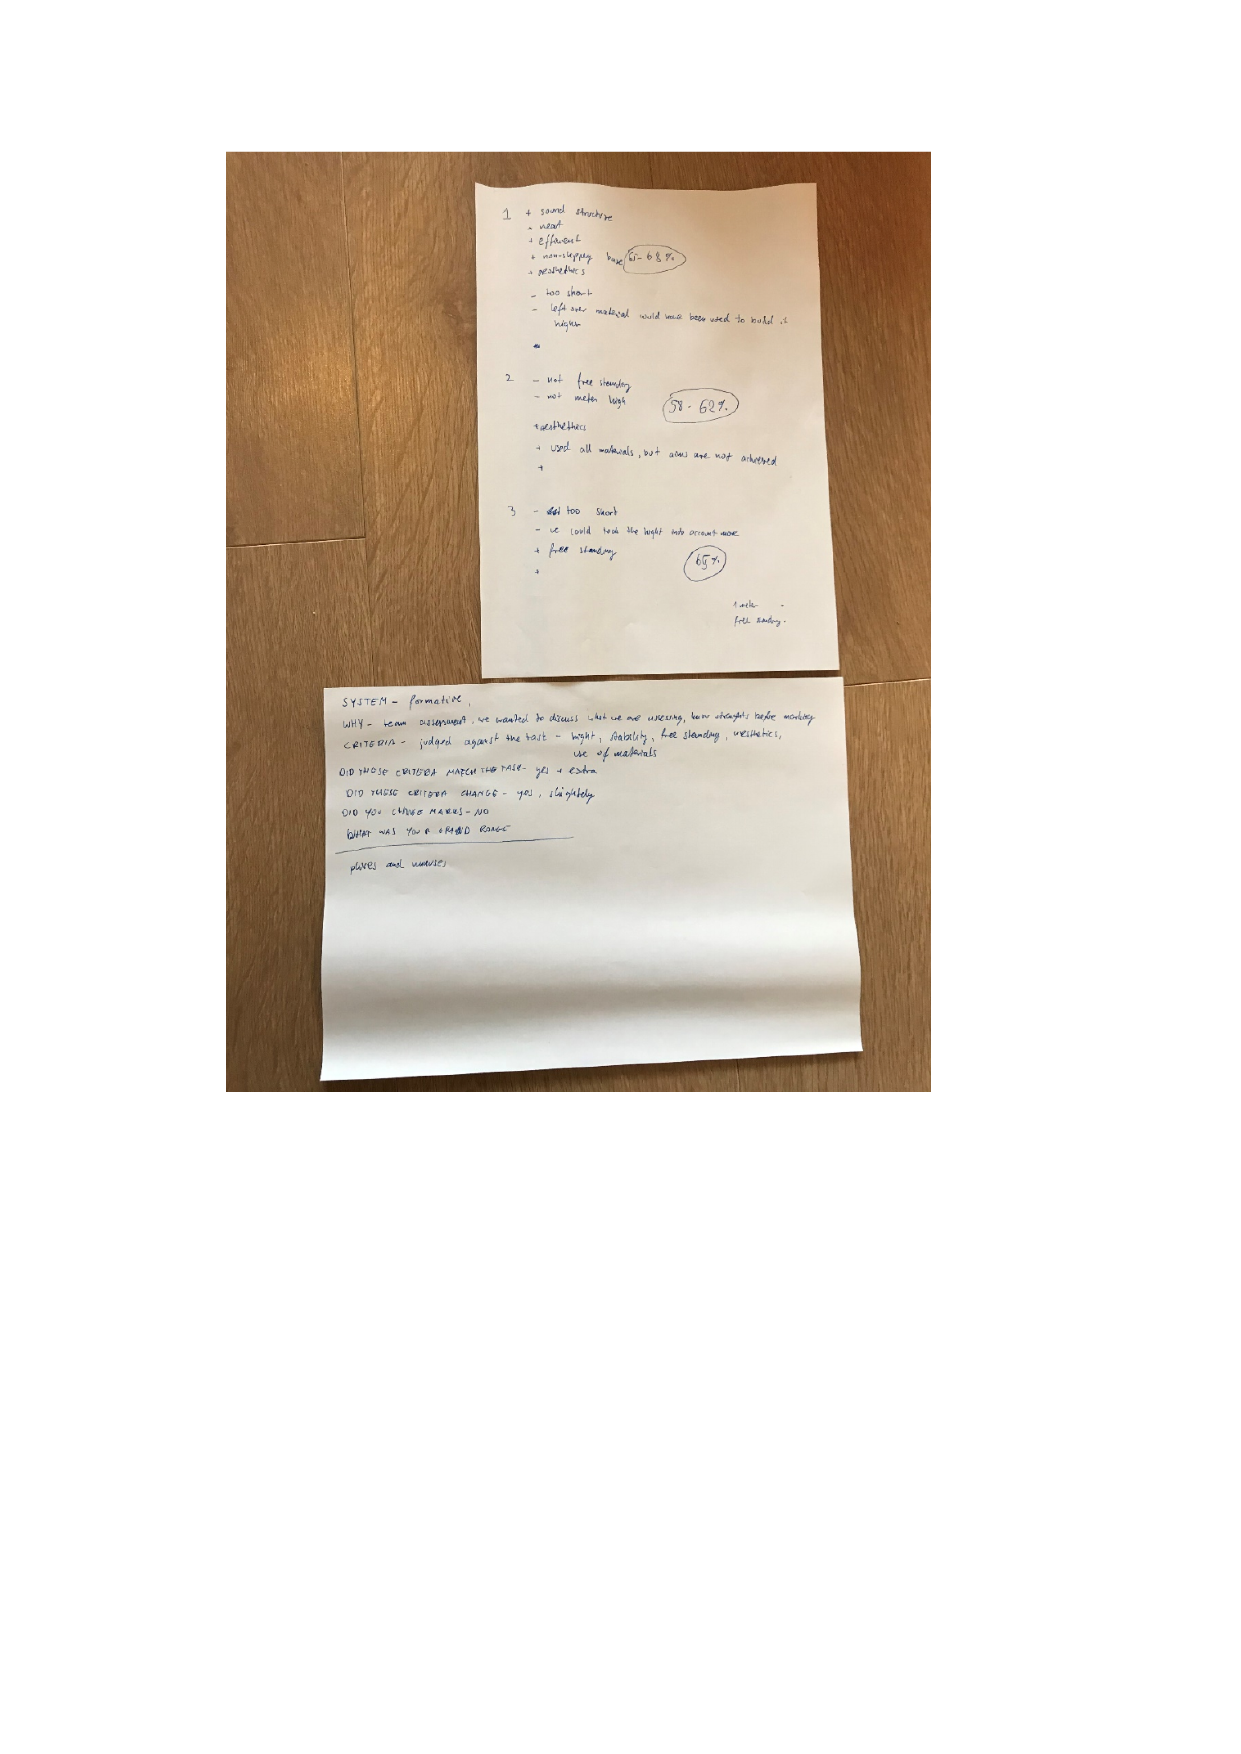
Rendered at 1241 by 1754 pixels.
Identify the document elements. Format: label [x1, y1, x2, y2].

picture [226, 153, 931, 1092]
